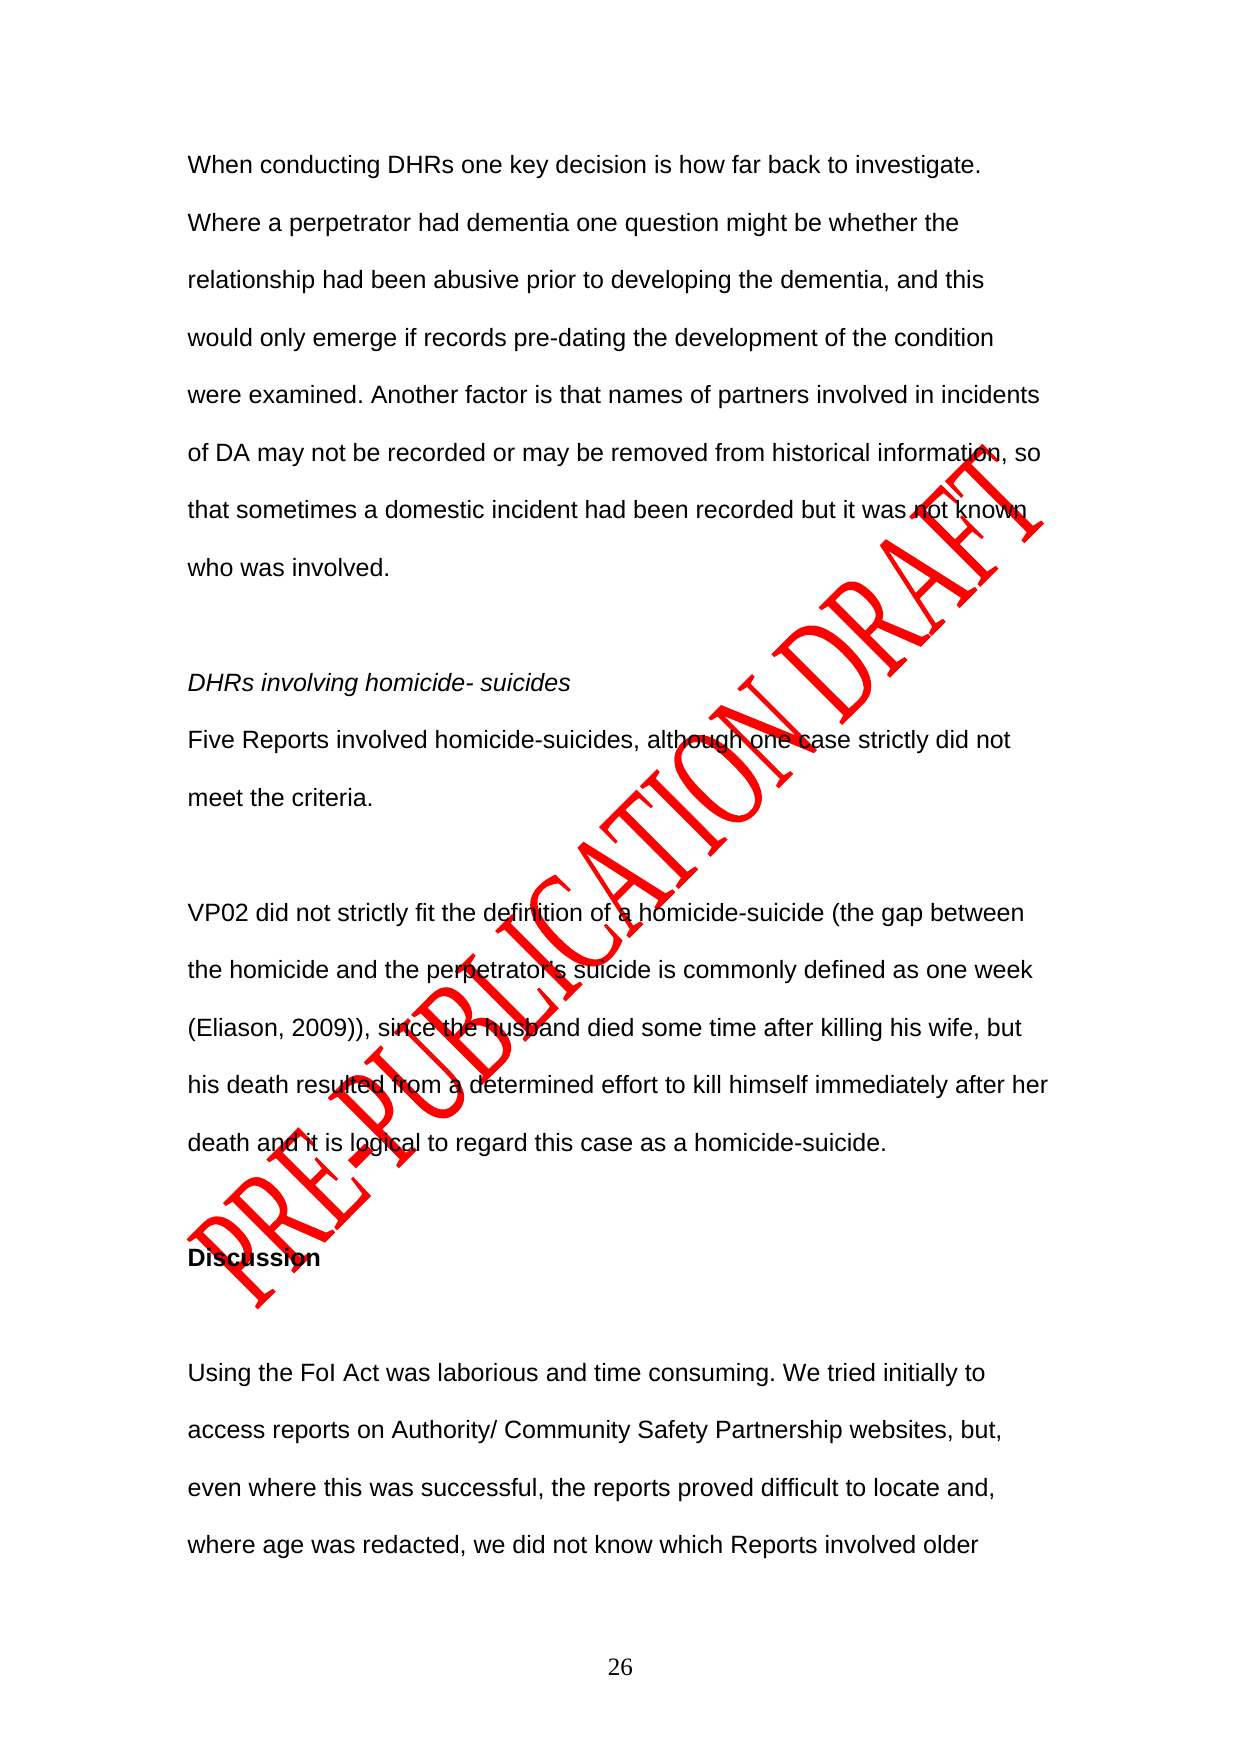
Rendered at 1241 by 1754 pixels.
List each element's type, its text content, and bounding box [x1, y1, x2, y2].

text When conducting DHRs one key decision is how far back to investigate. Where a perpetrator had dementia one question might be whether the relationship had been abusive prior to developing the dementia, and this would only emerge if records pre-dating the development of the condition were examined. Another factor is that names of partners involved in incidents of DA may not be recorded or may be removed from historical information, so that sometimes a domestic incident had been recorded but it was not known who was involved. [187, 150, 1053, 581]
text Discussion [187, 1242, 1053, 1271]
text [187, 1357, 1053, 1559]
text DHRs involving homicide- suicides [187, 667, 1053, 696]
text Five Reports involved homicide-suicides, although one case strictly did not meet the criteria. [187, 725, 1053, 811]
text VP02 did not strictly fit the definition of a homicide-suicide (the gap between the homicide and the perpetrator’s suicide is commonly defined as one week (Eliason, 2009)), since the husband died some time after killing his wife, but his death resulted from a determined effort to kill himself immediately after her death and it is logical to regard this case as a homicide-suicide. [187, 897, 1053, 1156]
